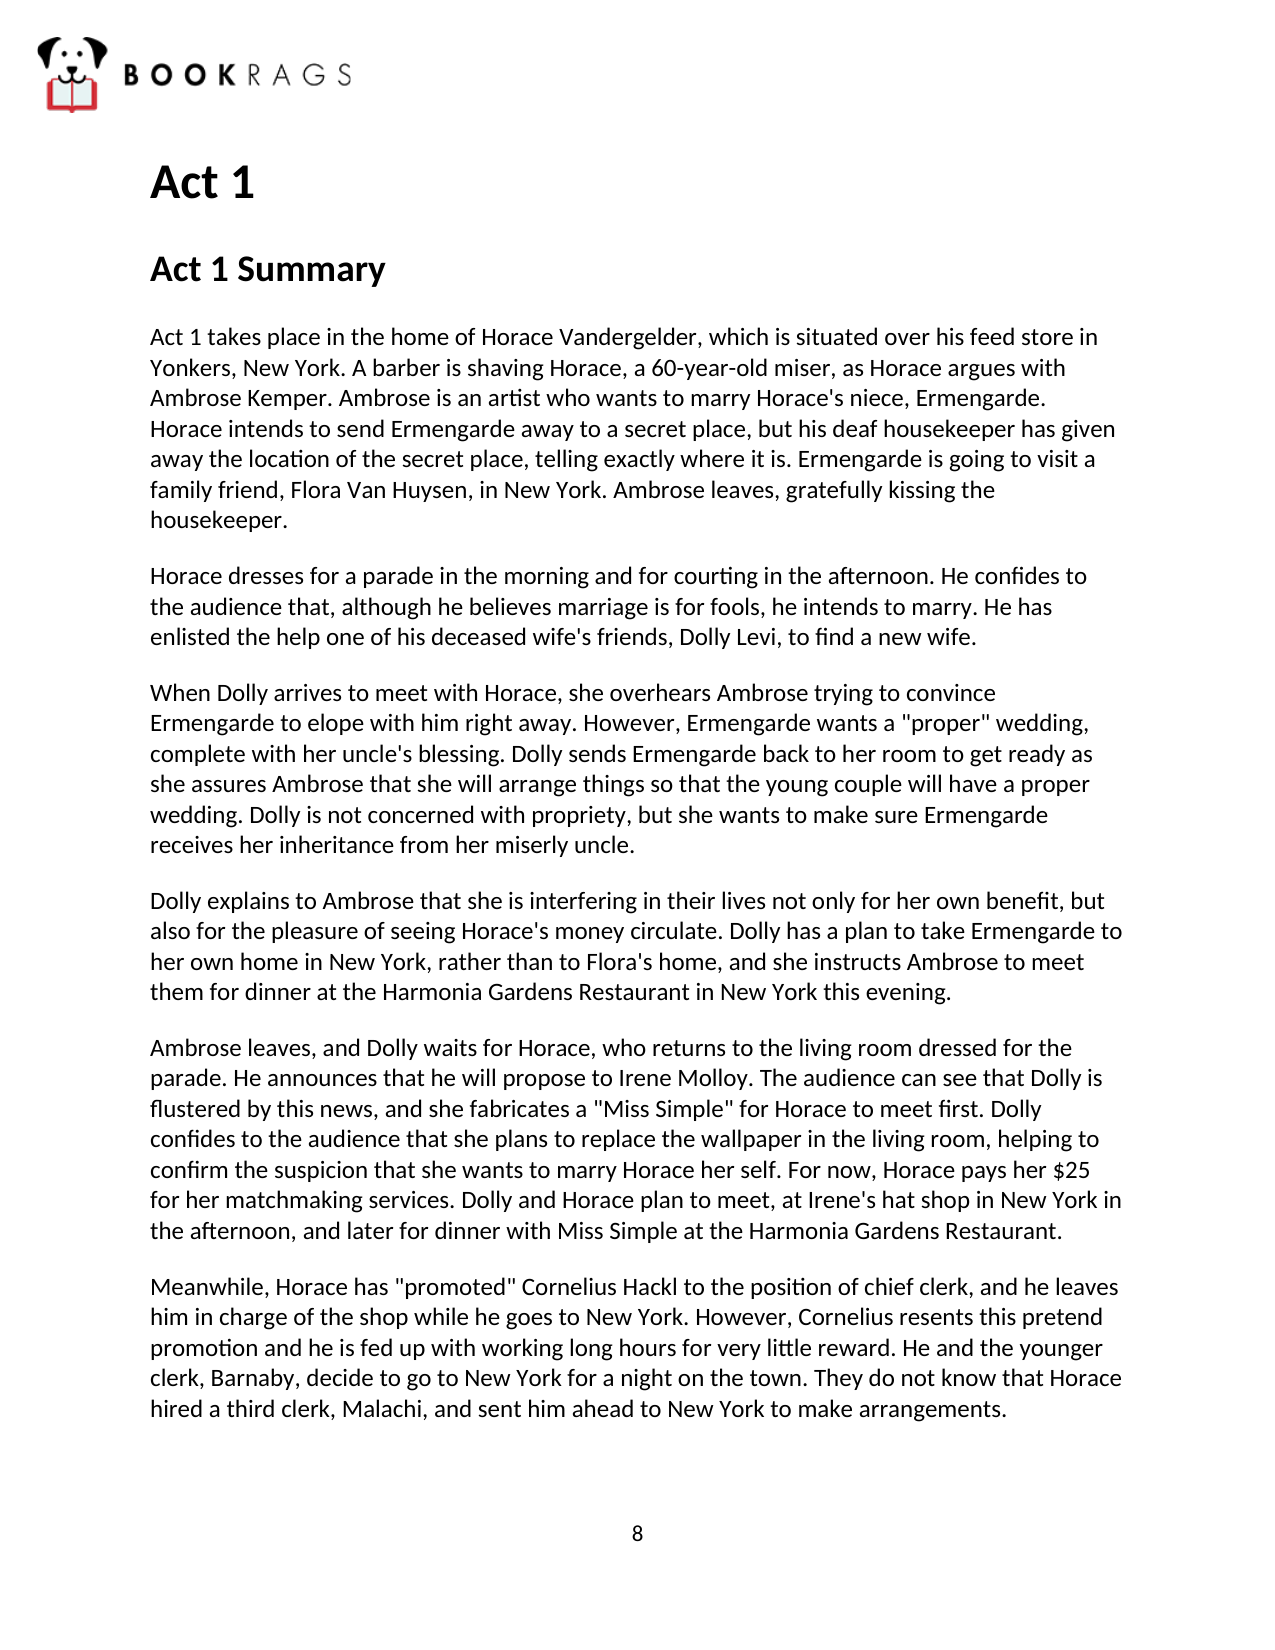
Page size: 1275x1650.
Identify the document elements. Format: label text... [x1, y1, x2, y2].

text Ambrose leaves, and Dolly waits for Horace, who returns to the living room dressed for the parade. He announces that he will propose to Irene Molloy. The audience can see that Dolly is flustered by this news, and she fabricates a "Miss Simple" for Horace to meet first. Dolly confides to the audience that she plans to replace the wallpaper in the living room, helping to confirm the suspicion that she wants to marry Horace her self. For now, Horace pays her $25 for her matchmaking services. Dolly and Horace plan to meet, at Irene's hat shop in New York in the afternoon, and later for dinner with Miss Simple at the Harmonia Gardens Restaurant. [150, 1032, 1125, 1246]
picture [37, 37, 351, 113]
text Act 1 [150, 150, 1125, 211]
text Horace dresses for a parade in the morning and for courting in the afternoon. He confides to the audience that, although he believes marriage is for fools, he intends to marry. He has enlisted the help one of his deceased wife's friends, Dolly Levi, to find a new wife. [150, 560, 1125, 652]
text Act 1 Summary [150, 244, 1125, 290]
text Dolly explains to Ambrose that she is interfering in their lives not only for her own benefit, but also for the pleasure of seeing Horace's money circulate. Dolly has a plan to take Ermengarde to her own home in New York, rather than to Flora's home, and she instructs Ambrose to meet them for dinner at the Harmonia Gardens Restaurant in New York this evening. [150, 885, 1125, 1007]
text Meanwhile, Horace has "promoted" Cornelius Hackl to the position of chief clerk, and he leaves him in charge of the shop while he goes to New York. However, Cornelius resents this pretend promotion and he is fed up with working long hours for very little reward. He and the younger clerk, Barnaby, decide to go to New York for a night on the town. They do not know that Horace hired a third clerk, Malachi, and sent him ahead to New York to make arrangements. [150, 1271, 1125, 1423]
text Act 1 takes place in the home of Horace Vandergelder, which is situated over his feed store in Yonkers, New York. A barber is shaving Horace, a 60-year-old miser, as Horace argues with Ambrose Kemper. Ambrose is an artist who wants to marry Horace's niece, Ermengarde. Horace intends to send Ermengarde away to a secret place, but his deaf housekeeper has given away the location of the secret place, telling exactly where it is. Ermengarde is going to visit a family friend, Flora Van Huysen, in New York. Ambrose leaves, gratefully kissing the housekeeper. [150, 322, 1125, 535]
text When Dolly arrives to meet with Horace, she overhears Ambrose trying to convince Ermengarde to elope with him right away. However, Ermengarde wants a "proper" wedding, complete with her uncle's blessing. Dolly sends Ermengarde back to her room to get ready as she assures Ambrose that she will arrange things so that the young couple will have a proper wedding. Dolly is not concerned with propriety, but she wants to make sure Ermengarde receives her inheritance from her miserly uncle. [150, 677, 1125, 860]
